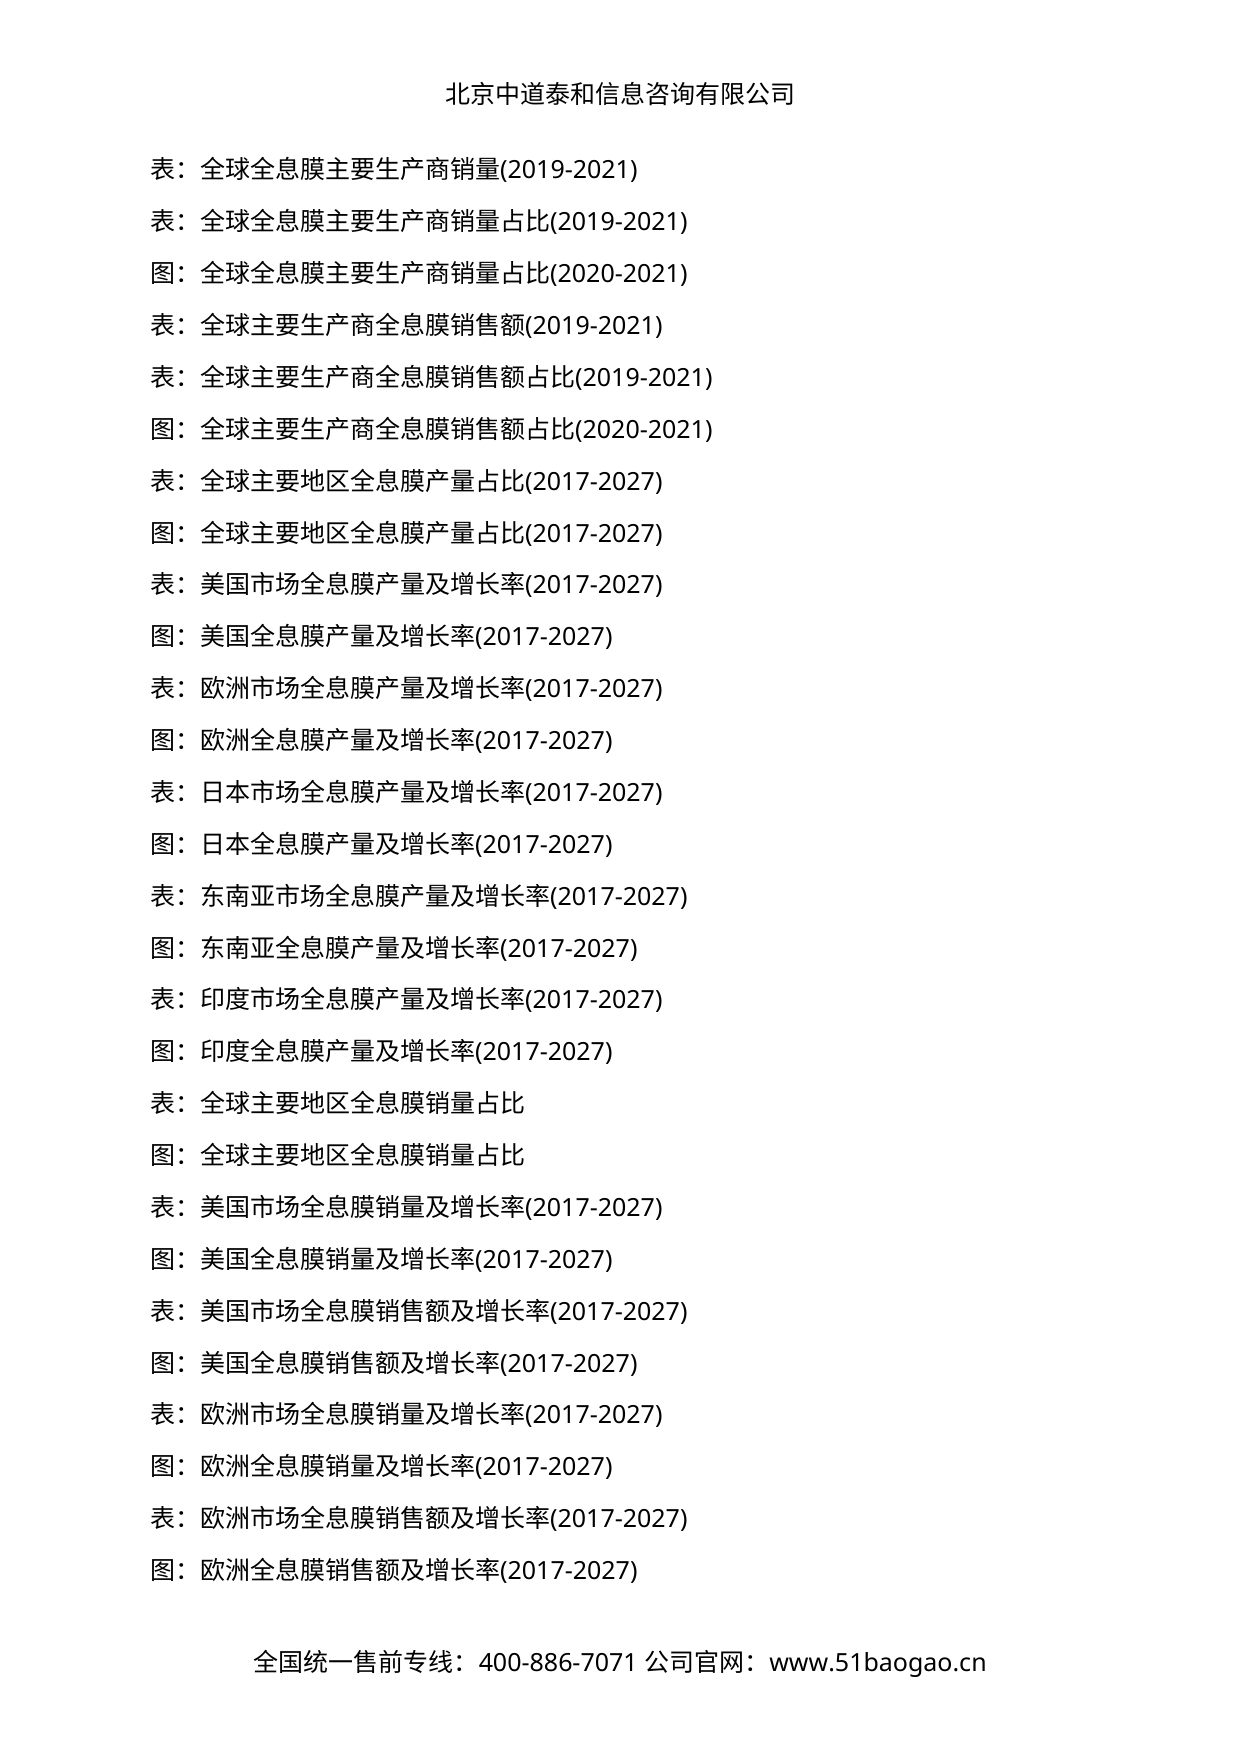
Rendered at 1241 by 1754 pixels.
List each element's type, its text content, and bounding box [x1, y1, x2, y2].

text 图：日本全息膜产量及增长率(2017-2027) [150, 824, 1090, 861]
text 表：欧洲市场全息膜产量及增长率(2017-2027) [150, 669, 1090, 705]
text 图：东南亚全息膜产量及增长率(2017-2027) [150, 928, 1090, 964]
text 表：全球主要生产商全息膜销售额占比(2019-2021) [150, 357, 1090, 394]
text 表：美国市场全息膜销量及增长率(2017-2027) [150, 1187, 1090, 1224]
text 表：全球全息膜主要生产商销量(2019-2021) [150, 150, 1090, 186]
text 图：欧洲全息膜产量及增长率(2017-2027) [150, 721, 1090, 757]
text 图：欧洲全息膜销售额及增长率(2017-2027) [150, 1551, 1090, 1587]
text 表：美国市场全息膜产量及增长率(2017-2027) [150, 565, 1090, 601]
text 表：全球全息膜主要生产商销量占比(2019-2021) [150, 202, 1090, 238]
text 表：欧洲市场全息膜销量及增长率(2017-2027) [150, 1395, 1090, 1431]
text 表：欧洲市场全息膜销售额及增长率(2017-2027) [150, 1499, 1090, 1535]
text 图：全球主要生产商全息膜销售额占比(2020-2021) [150, 409, 1090, 446]
text 图：印度全息膜产量及增长率(2017-2027) [150, 1032, 1090, 1068]
text 表：全球主要地区全息膜产量占比(2017-2027) [150, 461, 1090, 497]
text 图：欧洲全息膜销量及增长率(2017-2027) [150, 1447, 1090, 1483]
text 图：美国全息膜销量及增长率(2017-2027) [150, 1239, 1090, 1276]
text 表：全球主要生产商全息膜销售额(2019-2021) [150, 306, 1090, 342]
text 表：全球主要地区全息膜销量占比 [150, 1084, 1090, 1120]
text 图：全球主要地区全息膜销量占比 [150, 1136, 1090, 1172]
text 表：印度市场全息膜产量及增长率(2017-2027) [150, 980, 1090, 1016]
text 图：美国全息膜产量及增长率(2017-2027) [150, 617, 1090, 653]
text 图：美国全息膜销售额及增长率(2017-2027) [150, 1343, 1090, 1379]
text 表：美国市场全息膜销售额及增长率(2017-2027) [150, 1291, 1090, 1327]
text 图：全球全息膜主要生产商销量占比(2020-2021) [150, 254, 1090, 290]
text 图：全球主要地区全息膜产量占比(2017-2027) [150, 513, 1090, 549]
text 表：东南亚市场全息膜产量及增长率(2017-2027) [150, 876, 1090, 912]
text 表：日本市场全息膜产量及增长率(2017-2027) [150, 772, 1090, 809]
